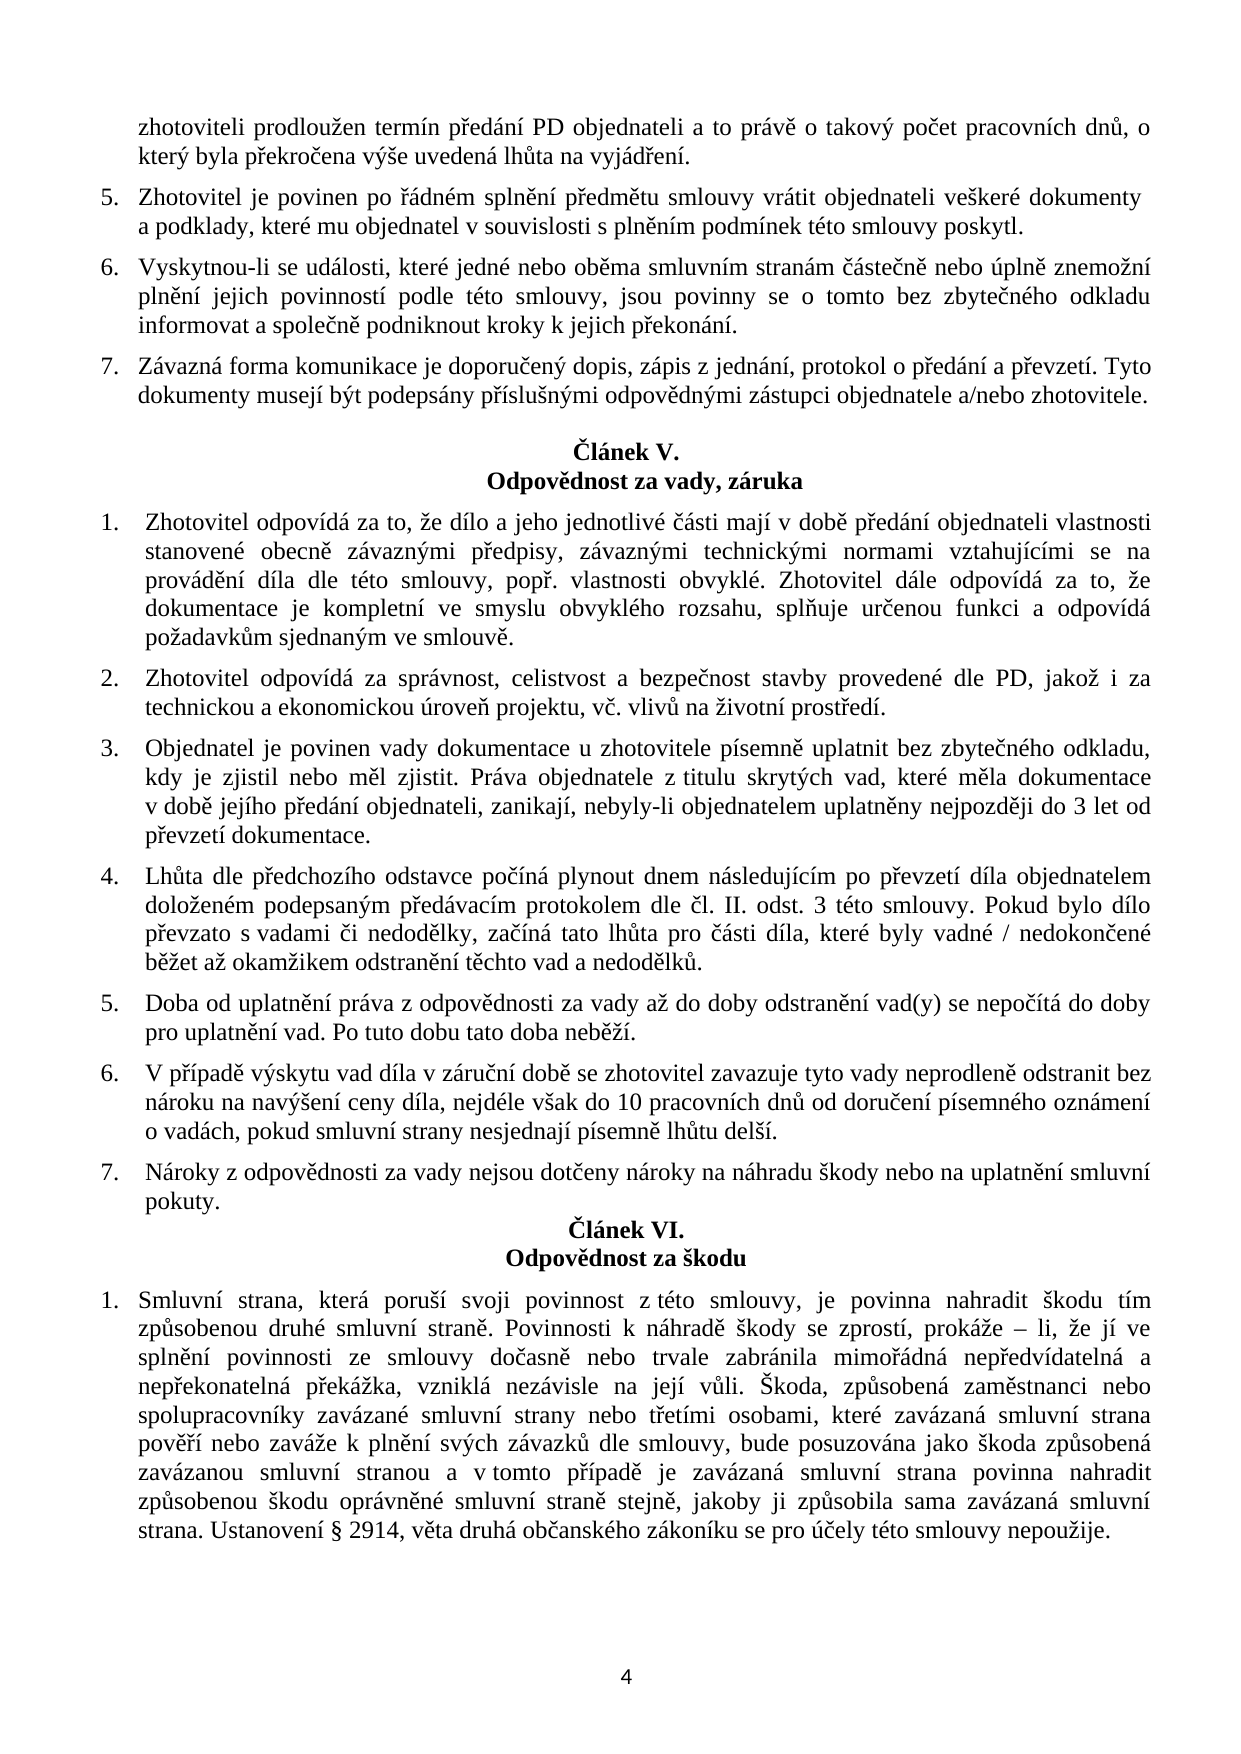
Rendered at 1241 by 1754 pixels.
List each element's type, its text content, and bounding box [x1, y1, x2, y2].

list Lhůta dle předchozího odstavce počíná plynout dnem následujícím po převzetí díla objednatelem doloženém podepsaným předávacím protokolem dle čl. II. odst. 3 této smlouvy. Pokud bylo dílo převzato s vadami či nedodělky, začíná tato lhůta pro části díla, které byly vadné / nedokončené běžet až okamžikem odstranění těchto vad a nedodělků. [100, 861, 1152, 976]
text Článek VI. [100, 1215, 1152, 1243]
list V případě výskytu vad díla v záruční době se zhotovitel zavazuje tyto vady neprodleně odstranit bez nároku na navýšení ceny díla, nejdéle však do 10 pracovních dnů od doručení písemného oznámení o vadách, pokud smluvní strany nesjednají písemně lhůtu delší. [100, 1058, 1152, 1145]
list Závazná forma komunikace je doporučený dopis, zápis z jednání, protokol o předání a převzetí. Tyto dokumenty musejí být podepsány příslušnými odpovědnými zástupci objednatele a/nebo zhotovitele. [100, 351, 1152, 408]
list Objednatel je povinen vady dokumentace u zhotovitele písemně uplatnit bez zbytečného odkladu, kdy je zjistil nebo měl zjistit. Práva objednatele z titulu skrytých vad, které měla dokumentace v době jejího předání objednateli, zanikají, nebyly-li objednatelem uplatněny nejpozději do 3 let od převzetí dokumentace. [100, 733, 1152, 848]
list Vyskytnou-li se události, které jedné nebo oběma smluvním stranám částečně nebo úplně znemožní plnění jejich povinností podle této smlouvy, jsou povinny se o tomto bez zbytečného odkladu informovat a společně podniknout kroky k jejich překonání. [100, 252, 1152, 338]
list Smluvní strana, která poruší svoji povinnost z této smlouvy, je povinna nahradit škodu tím způsobenou druhé smluvní straně. Povinnosti k náhradě škody se zprostí, prokáže – li, že jí ve splnění povinnosti ze smlouvy dočasně nebo trvale zabránila mimořádná nepředvídatelná a nepřekonatelná překážka, vzniklá nezávisle na její vůli. Škoda, způsobená zaměstnanci nebo spolupracovníky zavázané smluvní strany nebo třetími osobami, které zavázaná smluvní strana pověří nebo zaváže k plnění svých závazků dle smlouvy, bude posuzována jako škoda způsobená zavázanou smluvní stranou a v tomto případě je zavázaná smluvní strana povinna nahradit způsobenou škodu oprávněné smluvní straně stejně, jakoby ji způsobila sama zavázaná smluvní strana. Ustanovení § 2914, věta druhá občanského zákoníku se pro účely této smlouvy nepoužije. [100, 1285, 1152, 1543]
text Článek V. [100, 437, 1152, 466]
text Odpovědnost za vady, záruka [138, 466, 1152, 495]
list Zhotovitel odpovídá za správnost, celistvost a bezpečnost stavby provedené dle PD, jakož i za technickou a ekonomickou úroveň projektu, vč. vlivů na životní prostředí. [100, 663, 1152, 721]
text Odpovědnost za škodu [100, 1243, 1152, 1272]
list Zhotovitel je povinen po řádném splnění předmětu smlouvy vrátit objednateli veškeré dokumenty a podklady, které mu objednatel v souvislosti s plněním podmínek této smlouvy poskytl. [100, 182, 1152, 240]
list Nároky z odpovědnosti za vady nejsou dotčeny nároky na náhradu škody nebo na uplatnění smluvní pokuty. [100, 1157, 1152, 1215]
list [100, 112, 1152, 170]
list Doba od uplatnění práva z odpovědnosti za vady až do doby odstranění vad(y) se nepočítá do doby pro uplatnění vad. Po tuto dobu tato doba neběží. [100, 988, 1152, 1046]
list Zhotovitel odpovídá za to, že dílo a jeho jednotlivé části mají v době předání objednateli vlastnosti stanovené obecně závaznými předpisy, závaznými technickými normami vztahujícími se na provádění díla dle této smlouvy, popř. vlastnosti obvyklé. Zhotovitel dále odpovídá za to, že dokumentace je kompletní ve smyslu obvyklého rozsahu, splňuje určenou funkci a odpovídá požadavkům sjednaným ve smlouvě. [100, 507, 1152, 651]
